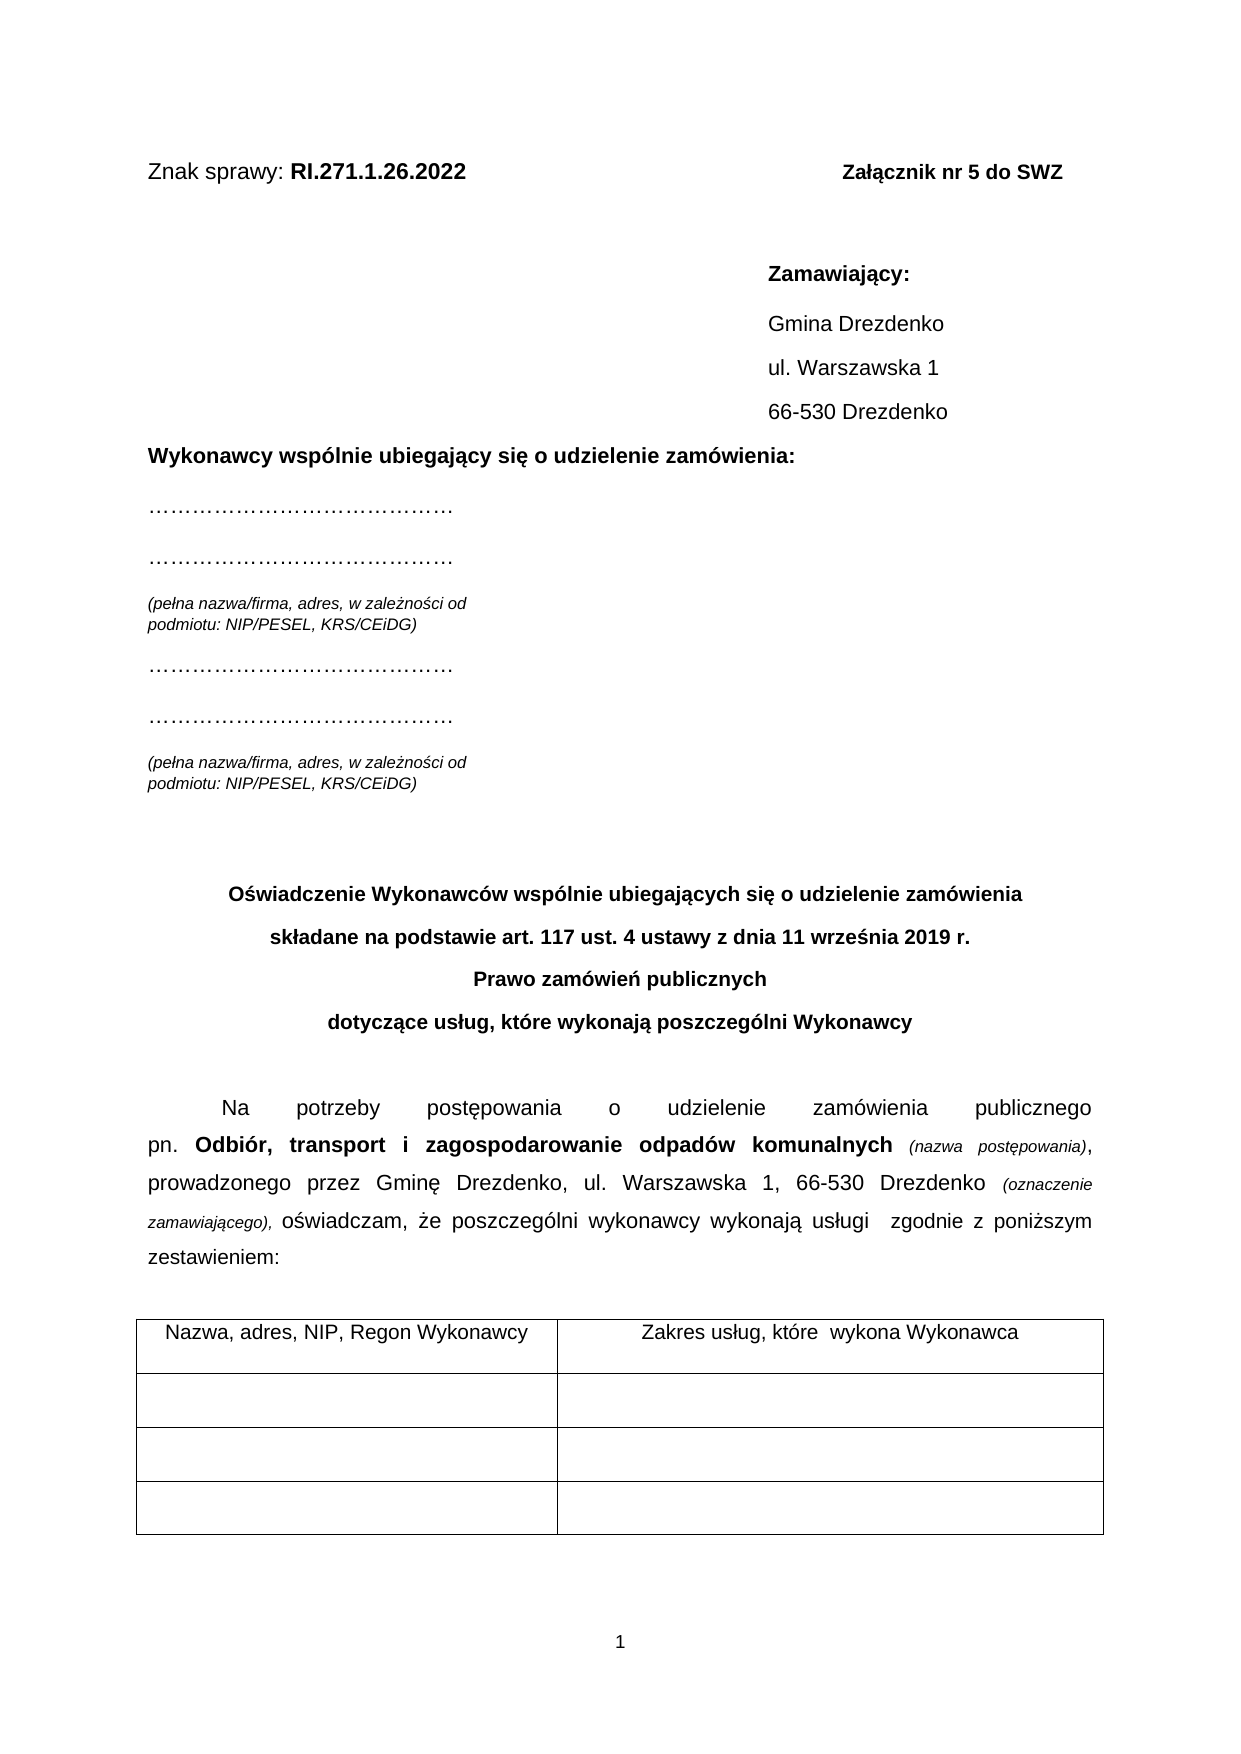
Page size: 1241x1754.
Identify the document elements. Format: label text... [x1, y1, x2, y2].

text ………………………………………………………………………… [148, 652, 472, 728]
text Prawo zamówień publicznych [148, 967, 1093, 991]
table_cell [137, 1428, 557, 1481]
text 66-530 Drezdenko [768, 399, 1093, 424]
table_cell [137, 1374, 557, 1427]
table_header Zakres usług, które wykona Wykonawca [558, 1320, 1103, 1373]
table_cell [558, 1428, 1103, 1481]
text Oświadczenie Wykonawców wspólnie ubiegających się o udzielenie zamówienia [148, 882, 1093, 906]
text (pełna nazwa/firma, adres, w zależności od podmiotu: NIP/PESEL, KRS/CEiDG) [148, 753, 472, 793]
table_header Nazwa, adres, NIP, Regon Wykonawcy [137, 1320, 557, 1373]
text składane na podstawie art. 117 ust. 4 ustawy z dnia 11 września 2019 r. [148, 924, 1093, 948]
text Gmina Drezdenko [768, 311, 1093, 337]
table_cell [558, 1482, 1103, 1534]
text Zamawiający: [694, 261, 1093, 286]
text Znak sprawy: RI.271.1.26.2022 Załącznik nr 5 do SWZ [148, 158, 1093, 184]
table_cell [137, 1482, 557, 1534]
text ………………………………………………………………………… [148, 493, 472, 569]
table_cell [558, 1374, 1103, 1427]
text Na potrzeby postępowania o udzielenie zamówienia publicznego pn. Odbiór, transport i zagospodarowanie odpadów komunalnych (nazwa postępowania), prowadzonego przez Gminę Drezdenko, ul. Warszawska 1, 66-530 Drezdenko (oznaczenie zamawiającego), oświadczam, że poszczególni wykonawcy wykonają usługi zgodnie z poniższym zestawieniem: [148, 1094, 1093, 1269]
text ul. Warszawska 1 [768, 355, 1093, 380]
text (pełna nazwa/firma, adres, w zależności od podmiotu: NIP/PESEL, KRS/CEiDG) [148, 594, 472, 634]
text Wykonawcy wspólnie ubiegający się o udzielenie zamówienia: [148, 443, 1093, 468]
text dotyczące usług, które wykonają poszczególni Wykonawcy [148, 1009, 1093, 1033]
